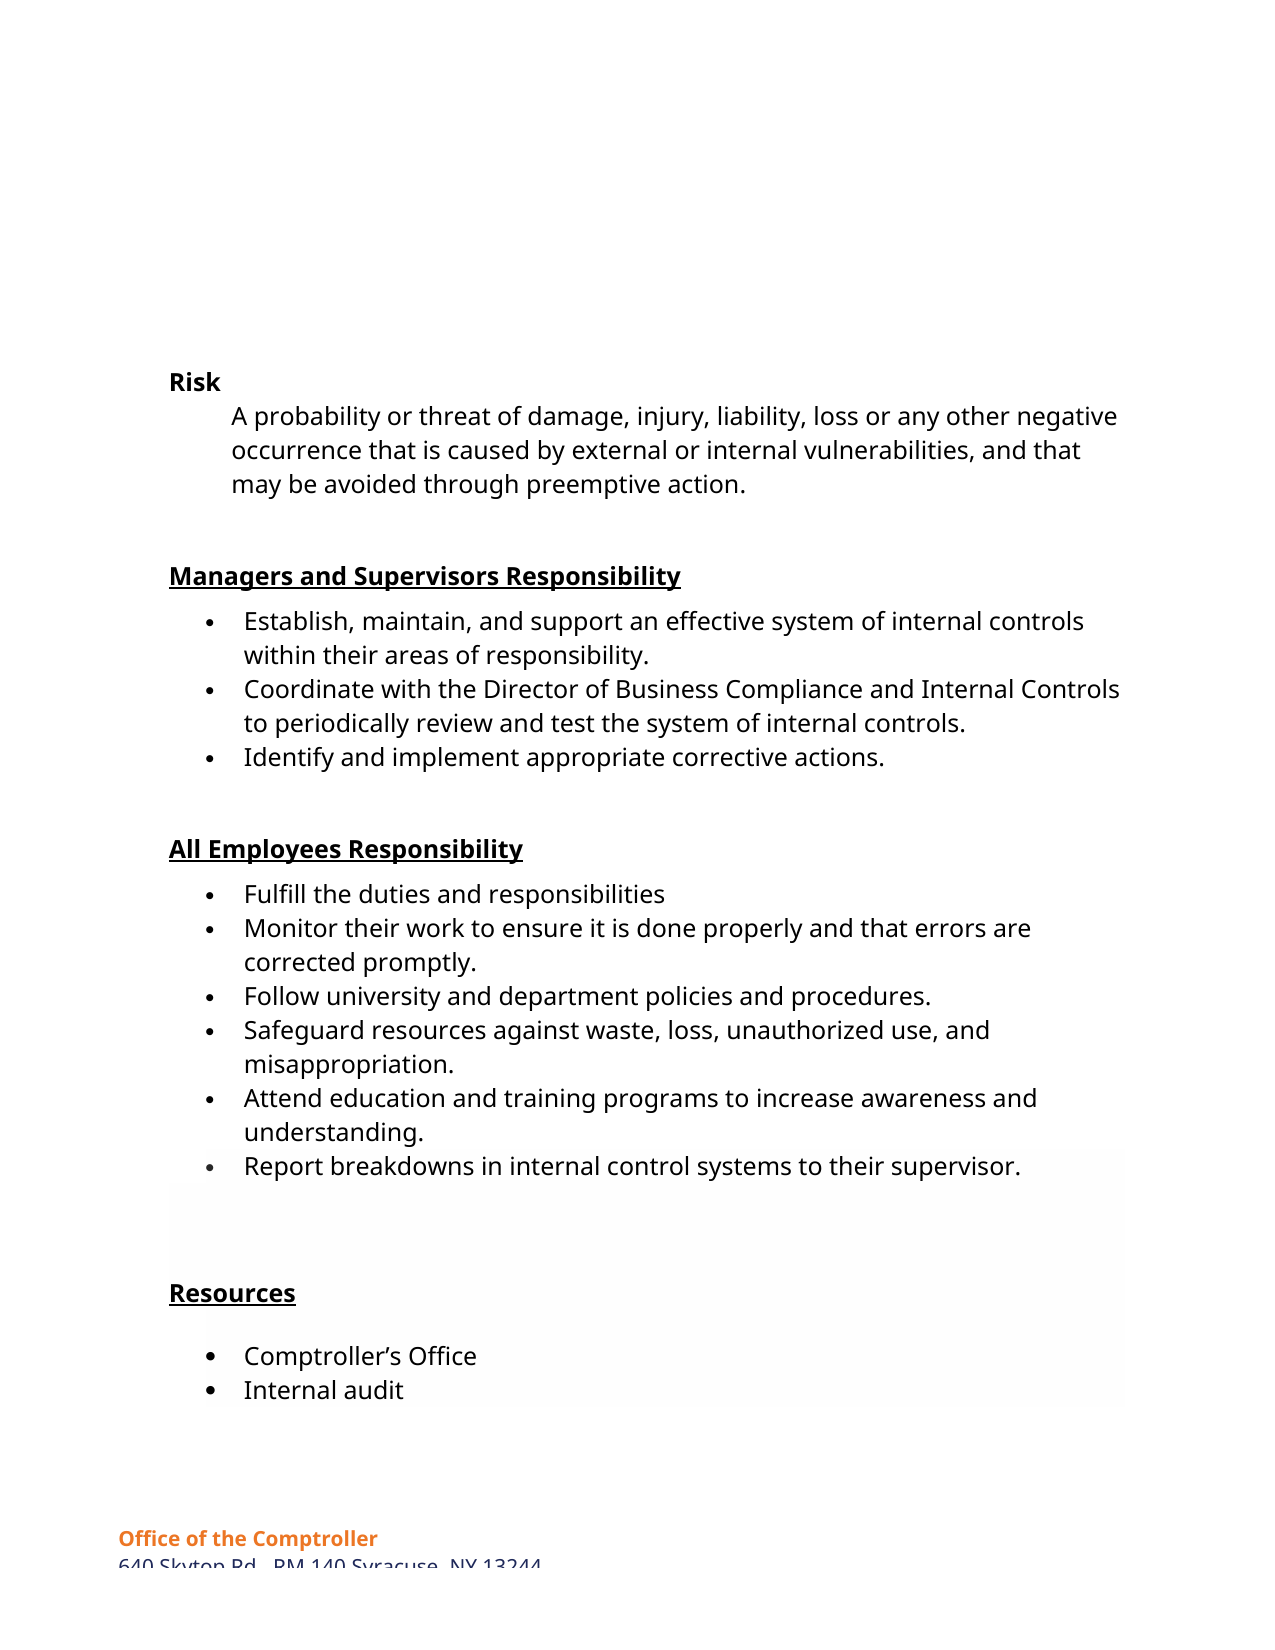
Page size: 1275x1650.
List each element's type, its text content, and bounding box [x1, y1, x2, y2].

list Establish, maintain, and support an effective system of internal controls within their areas of responsibility. [206, 603, 1125, 672]
list Identify and implement appropriate corrective actions. [206, 740, 1125, 774]
text Resources [169, 1275, 1125, 1309]
list Internal audit [206, 1372, 1125, 1407]
list Fulfill the duties and responsibilities [206, 876, 1125, 910]
text All Employees Responsibility [169, 831, 1125, 865]
text A probability or threat of damage, injury, liability, loss or any other negative occurrence that is caused by external or internal vulnerabilities, and that may be avoided through preemptive action. [231, 399, 1125, 501]
list Safeguard resources against waste, loss, unauthorized use, and misappropriation. [206, 1012, 1125, 1081]
list Coordinate with the Director of Business Compliance and Internal Controls to periodically review and test the system of internal controls. [206, 672, 1125, 740]
list Attend education and training programs to increase awareness and understanding. [206, 1081, 1125, 1149]
list Follow university and department policies and procedures. [206, 978, 1125, 1012]
list Monitor their work to ensure it is done properly and that errors are corrected promptly. [206, 910, 1125, 978]
list Report breakdowns in internal control systems to their supervisor. [206, 1149, 1125, 1183]
text Risk [169, 365, 1125, 399]
list Comptroller’s Office [206, 1338, 1125, 1372]
text Managers and Supervisors Responsibility [169, 558, 1125, 592]
